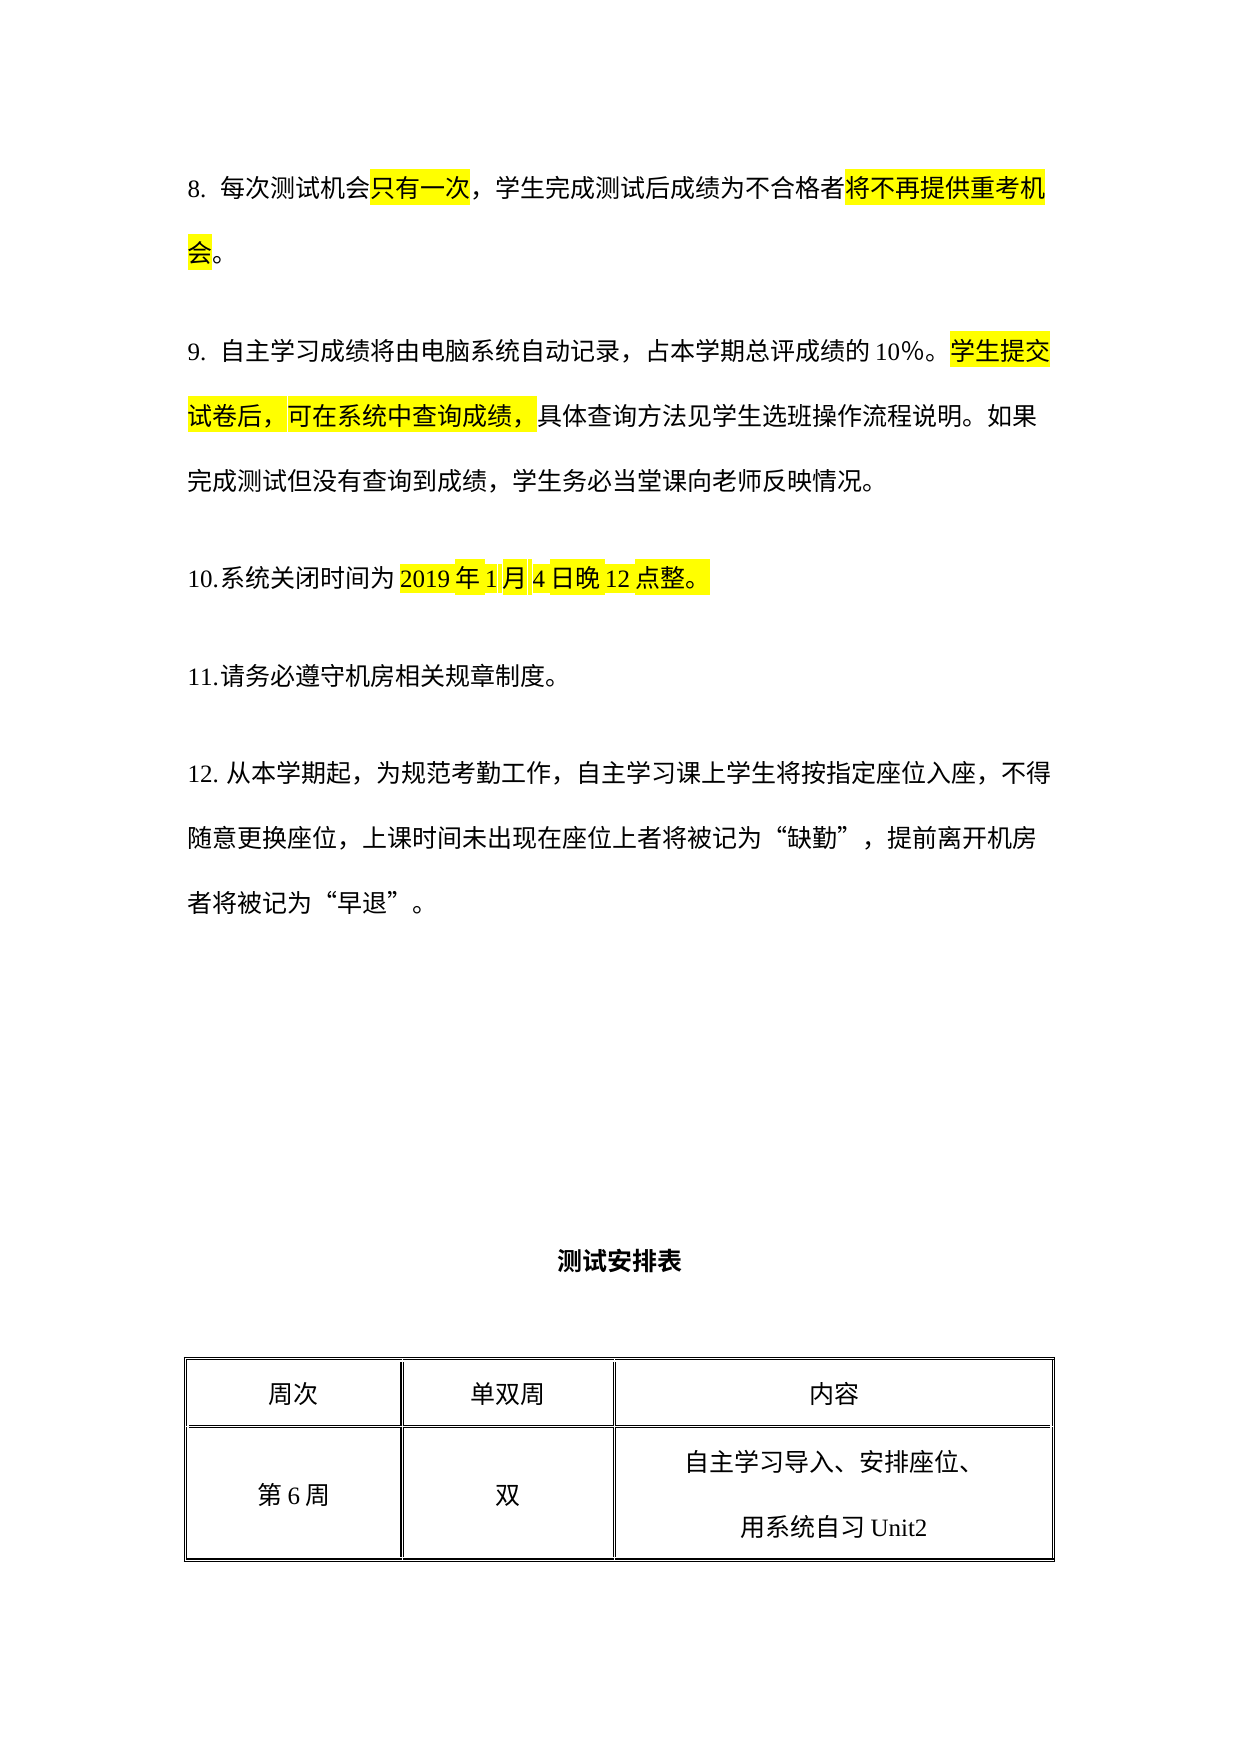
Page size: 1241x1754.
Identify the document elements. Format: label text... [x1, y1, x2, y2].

list 请务必遵守机房相关规章制度。 [187, 642, 1053, 707]
table_header 周次 [187, 1360, 402, 1425]
table_header 单双周 [402, 1360, 614, 1425]
list 自主学习成绩将由电脑系统自动记录，占本学期总评成绩的10％。学生提交试卷后，可在系统中查询成绩，具体查询方法见学生选班操作流程说明。如果完成测试但没有查询到成绩，学生务必当堂课向老师反映情况。 [187, 317, 1053, 512]
list 从本学期起，为规范考勤工作，自主学习课上学生将按指定座位入座，不得随意更换座位，上课时间未出现在座位上者将被记为“缺勤”，提前离开机房者将被记为“早退”。 [187, 739, 1053, 934]
list 系统关闭时间为2019年1月4日晚12点整。 [187, 544, 1053, 609]
table_cell 第6周 [187, 1425, 402, 1558]
list 每次测试机会只有一次，学生完成测试后成绩为不合格者将不再提供重考机会。 [187, 154, 1053, 284]
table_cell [614, 1425, 1052, 1558]
table_header 内容 [614, 1358, 1053, 1425]
table_cell 双 [402, 1428, 614, 1558]
text 测试安排表 [187, 1227, 1053, 1292]
